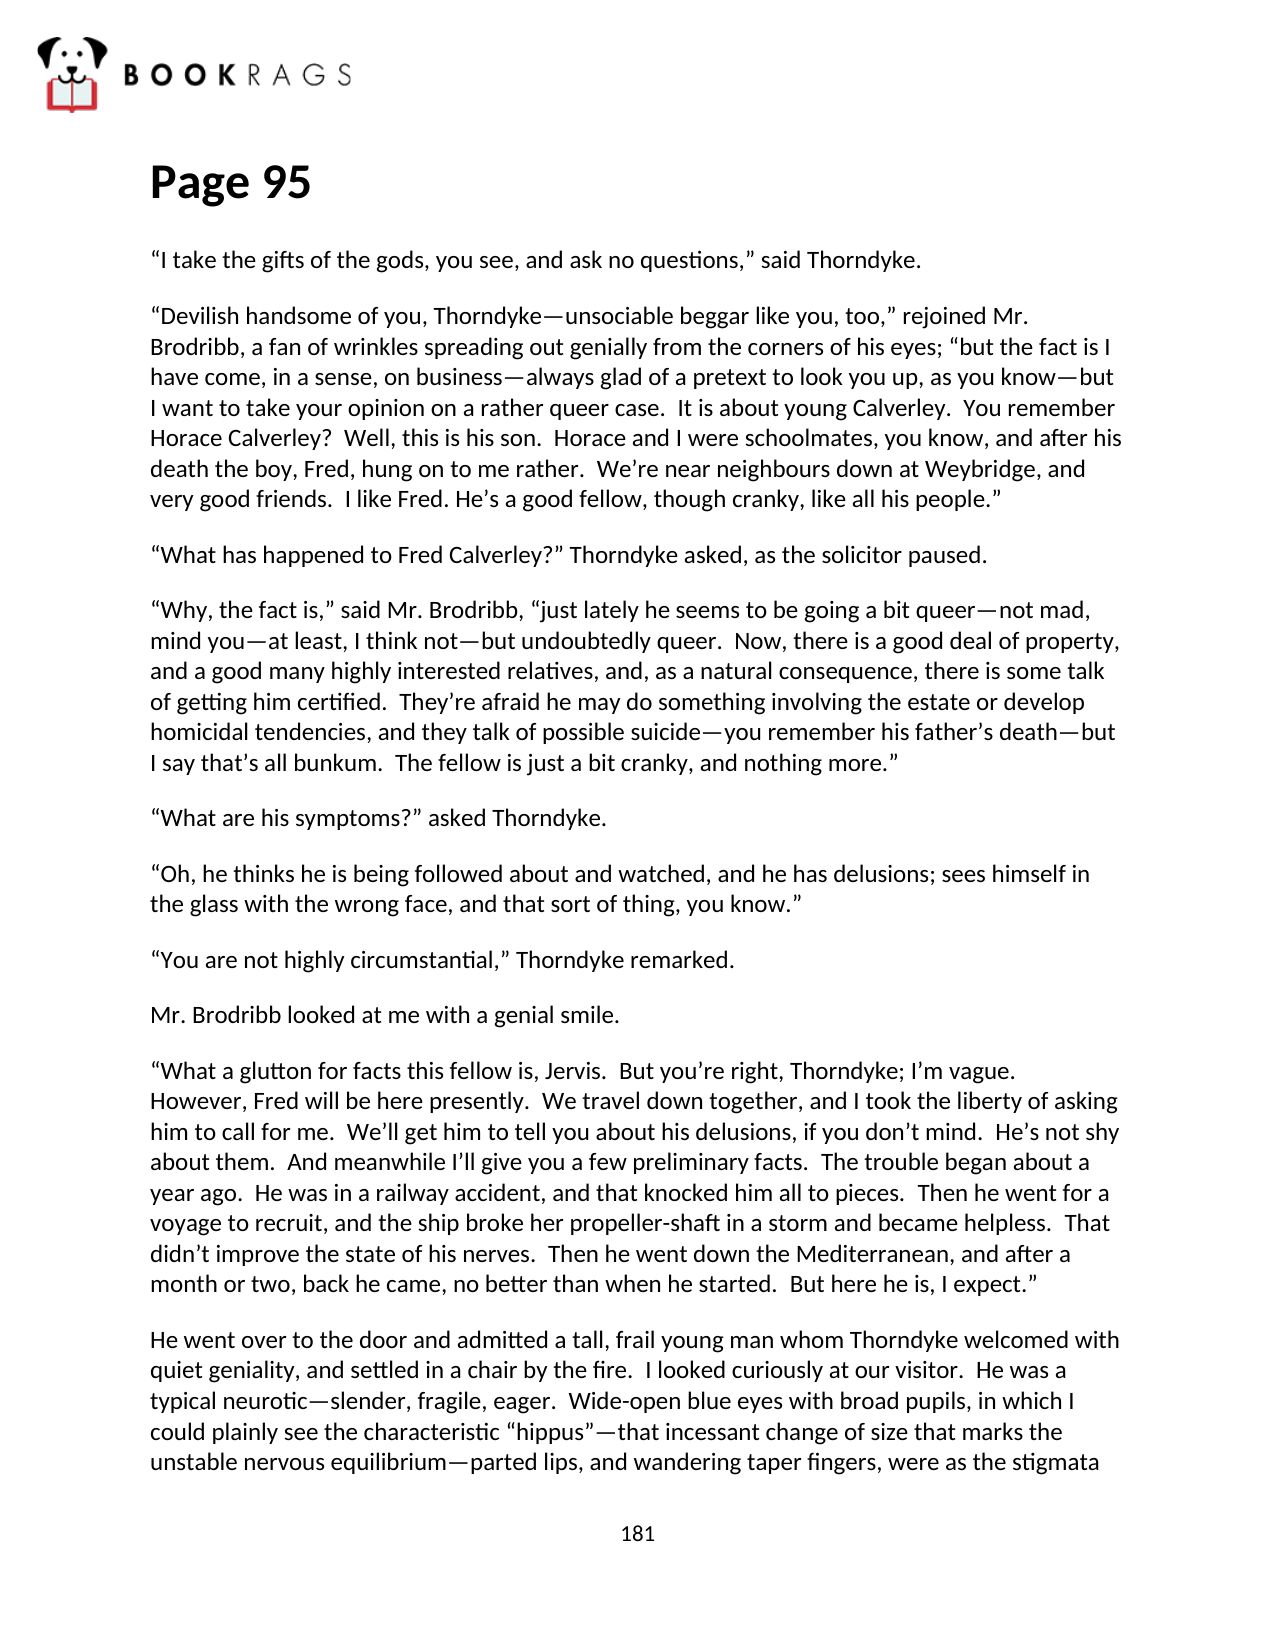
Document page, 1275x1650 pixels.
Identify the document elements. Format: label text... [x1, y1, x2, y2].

text “Why, the fact is,” said Mr. Brodribb, “just lately he seems to be going a bit queer—­not mad, mind you—­at least, I think not—­but undoubtedly queer. Now, there is a good deal of property, and a good many highly interested relatives, and, as a natural consequence, there is some talk of getting him certified. They’re afraid he may do something involving the estate or develop homicidal tendencies, and they talk of possible suicide—­you remember his father’s death—­but I say that’s all bunkum. The fellow is just a bit cranky, and nothing more.” [150, 594, 1125, 777]
text “Oh, he thinks he is being followed about and watched, and he has delusions; sees himself in the glass with the wrong face, and that sort of thing, you know.” [150, 858, 1125, 919]
text “Devilish handsome of you, Thorndyke—­unsociable beggar like you, too,” rejoined Mr. Brodribb, a fan of wrinkles spreading out genially from the corners of his eyes; “but the fact is I have come, in a sense, on business—­always glad of a pretext to look you up, as you know—­but I want to take your opinion on a rather queer case. It is about young Calverley. You remember Horace Calverley? Well, this is his son. Horace and I were schoolmates, you know, and after his death the boy, Fred, hung on to me rather. We’re near neighbours down at Weybridge, and very good friends. I like Fred. He’s a good fellow, though cranky, like all his people.” [150, 300, 1125, 514]
text “You are not highly circumstantial,” Thorndyke remarked. [150, 944, 1125, 974]
text Mr. Brodribb looked at me with a genial smile. [150, 999, 1125, 1030]
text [150, 1324, 1125, 1477]
text “What a glutton for facts this fellow is, Jervis. But you’re right, Thorndyke; I’m vague. However, Fred will be here presently. We travel down together, and I took the liberty of asking him to call for me. We’ll get him to tell you about his delusions, if you don’t mind. He’s not shy about them. And meanwhile I’ll give you a few preliminary facts. The trouble began about a year ago. He was in a railway accident, and that knocked him all to pieces. Then he went for a voyage to recruit, and the ship broke her propeller-shaft in a storm and became helpless. That didn’t improve the state of his nerves. Then he went down the Mediterranean, and after a month or two, back he came, no better than when he started. But here he is, I expect.” [150, 1055, 1125, 1299]
text “What has happened to Fred Calverley?” Thorndyke asked, as the solicitor paused. [150, 539, 1125, 569]
text “What are his symptoms?” asked Thorndyke. [150, 802, 1125, 833]
text Page 95 [150, 150, 1125, 211]
text “I take the gifts of the gods, you see, and ask no questions,” said Thorndyke. [150, 244, 1125, 275]
picture [37, 37, 351, 113]
